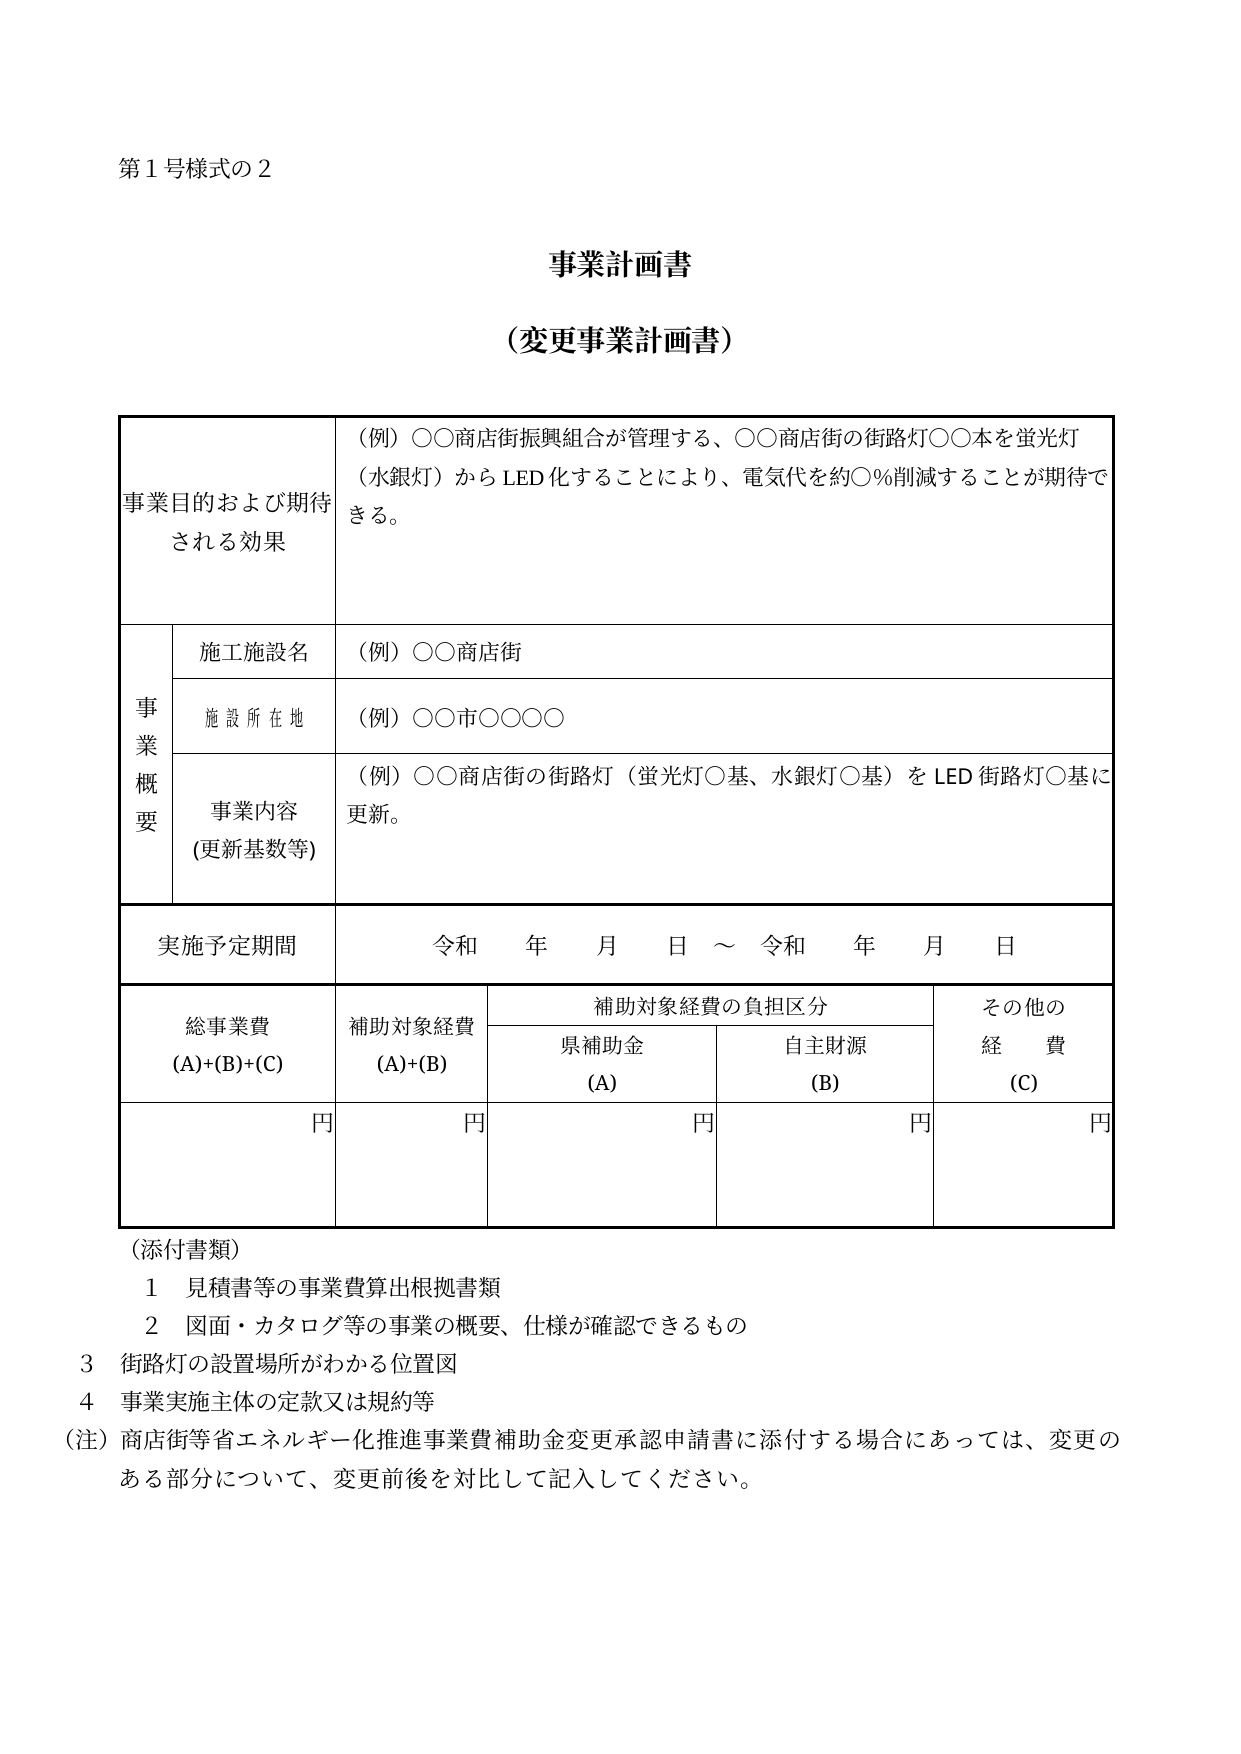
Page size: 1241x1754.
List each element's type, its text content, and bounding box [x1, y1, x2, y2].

text （変更事業計画書） [118, 301, 1122, 377]
table_cell 総事業費 (A)+(B)+(C) [121, 986, 335, 1102]
table_cell 補助対象経費 (A)+(B) [336, 986, 487, 1102]
table_cell （例）○○市○○○○ [336, 679, 1112, 753]
table_cell 円 [934, 1103, 1112, 1226]
table_cell 円 [717, 1103, 933, 1226]
table_cell 実施予定期間 [121, 906, 335, 983]
text （注）商店街等省エネルギー化推進事業費補助金変更承認申請書に添付する場合にあっては、変更のある部分について、変更前後を対比して記入してください。 [52, 1420, 1122, 1496]
table_cell （例）○○商店街の街路灯（蛍光灯○基、水銀灯○基）をLED街路灯○基に更新。 [336, 754, 1112, 902]
table_cell 円 [336, 1103, 487, 1226]
table_cell （例）○○商店街 [336, 625, 1112, 678]
table_cell 自主財源 (B) [717, 1026, 933, 1102]
text ３ 街路灯の設置場所がわかる位置図 [52, 1344, 1122, 1382]
table_header 事業目的および期待される効果 [121, 418, 335, 624]
table_header （例）○○商店街振興組合が管理する、○○商店街の街路灯○○本を蛍光灯（水銀灯）からLED化することにより、電気代を約○％削減することが期待できる。 [336, 418, 1112, 624]
table_cell 円 [488, 1103, 716, 1226]
text ４ 事業実施主体の定款又は規約等 [52, 1382, 1122, 1420]
table_cell 事業内容 (更新基数等) [173, 754, 335, 902]
text 事業計画書 [118, 224, 1122, 301]
table_cell 施工施設名 [173, 625, 335, 678]
table_cell 事 業 概 要 [121, 625, 172, 902]
table_cell 令和 年 月 日 ～ 令和 年 月 日 [336, 906, 1112, 983]
table_cell 施設所在地 [173, 679, 335, 753]
text １ 見積書等の事業費算出根拠書類 [118, 1267, 1122, 1306]
table_cell 円 [121, 1103, 335, 1226]
text 第１号様式の２ [118, 148, 1122, 186]
text ２ 図面・カタログ等の事業の概要、仕様が確認できるもの [118, 1306, 1122, 1344]
table_cell 県補助金 (A) [488, 1026, 716, 1102]
table_cell その他の 経 費 (C) [934, 986, 1112, 1102]
text （添付書類） [118, 1229, 1122, 1267]
table_cell 補助対象経費の負担区分 [488, 986, 933, 1024]
